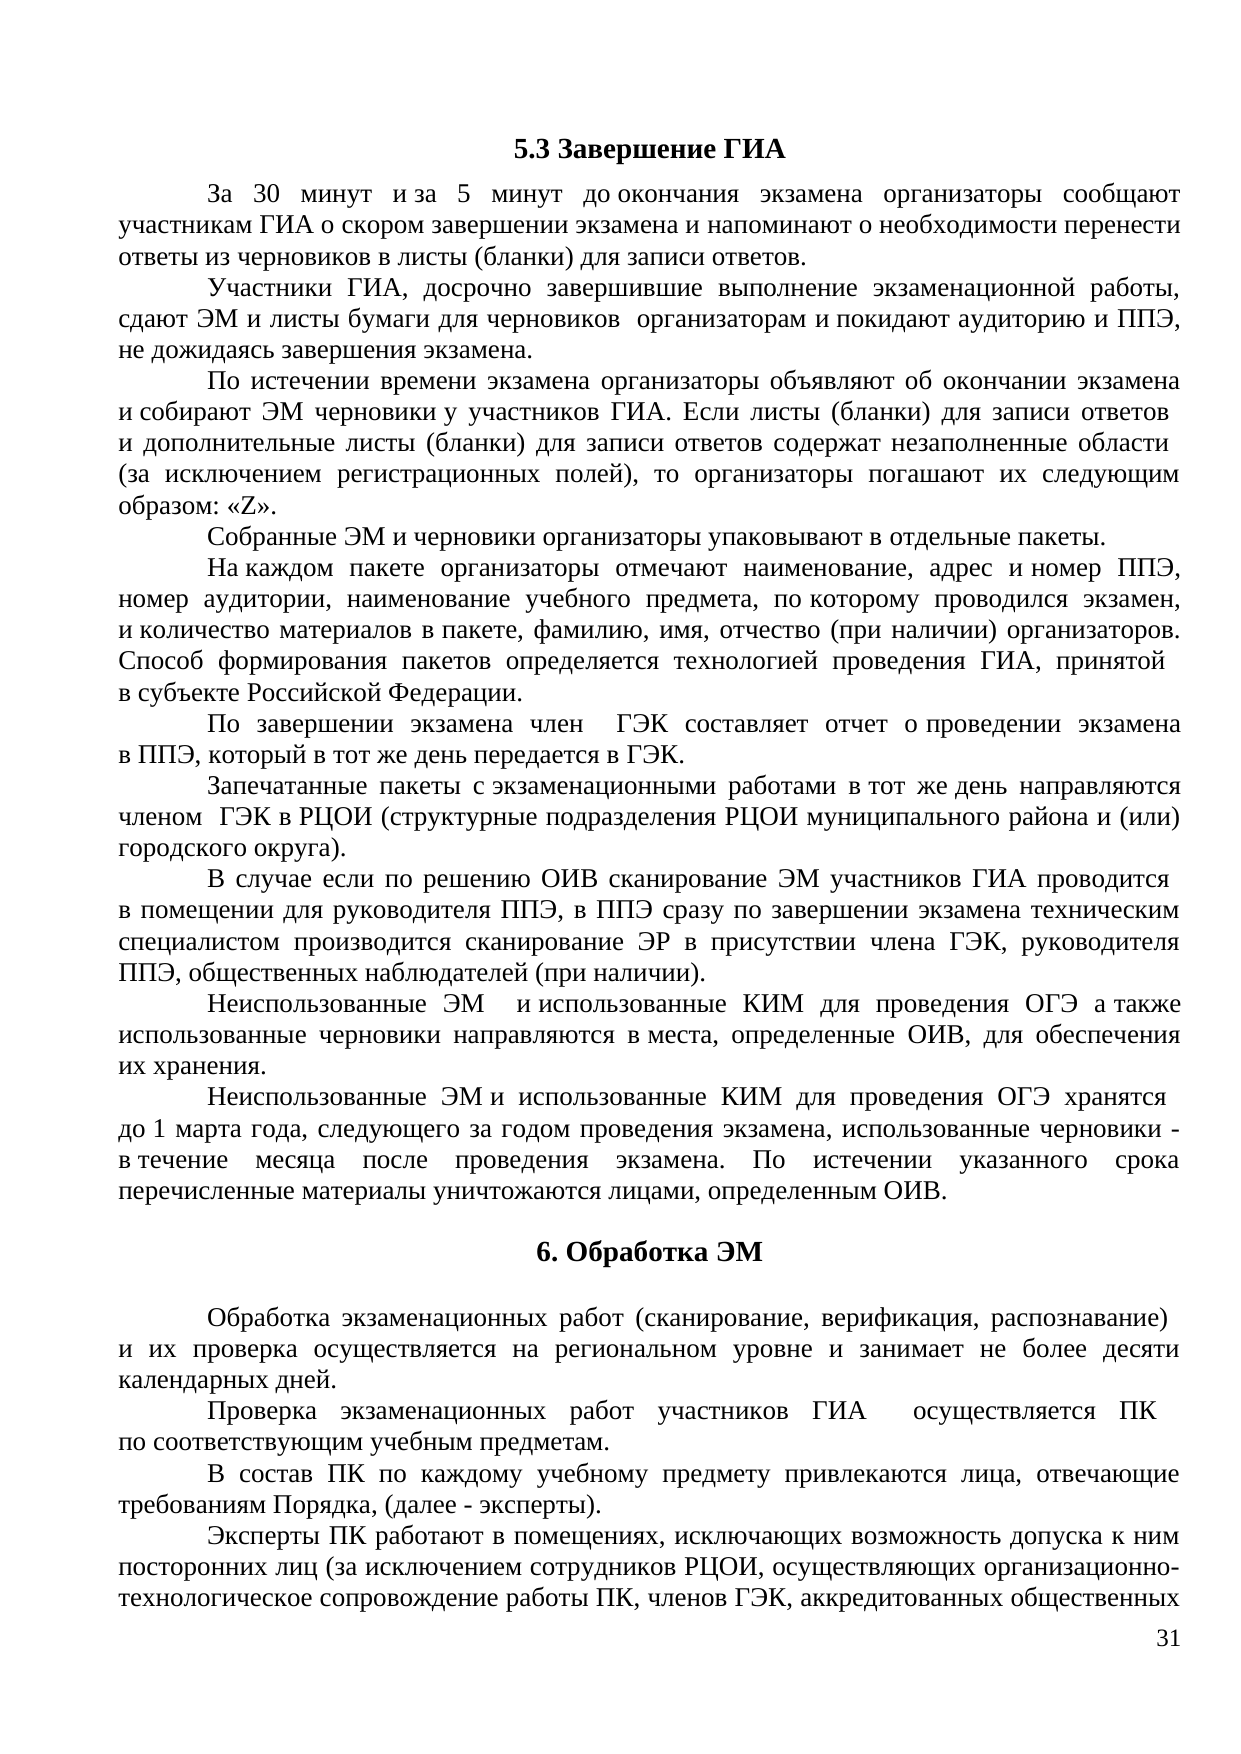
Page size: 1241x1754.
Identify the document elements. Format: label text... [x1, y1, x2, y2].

text В случае если по решению ОИВ сканирование ЭМ участников ГИА проводится в помещении для руководителя ППЭ, в ППЭ сразу по завершении экзамена техническим специалистом производится сканирование ЭР в присутствии члена ГЭК, руководителя ППЭ, общественных наблюдателей (при наличии). [118, 862, 1181, 987]
text На каждом пакете организаторы отмечают наименование, адрес и номер ППЭ, номер аудитории, наименование учебного предмета, по которому проводился экзамен, и количество материалов в пакете, фамилию, имя, отчество (при наличии) организаторов. Способ формирования пакетов определяется технологией проведения ГИА, принятой в субъекте Российской Федерации. [118, 551, 1181, 707]
text Участники ГИА, досрочно завершившие выполнение экзаменационной работы, сдают ЭМ и листы бумаги для черновиков организаторам и покидают аудиторию и ППЭ, не дожидаясь завершения экзамена. [118, 271, 1181, 364]
text По истечении времени экзамена организаторы объявляют об окончании экзамена и собирают ЭМ черновики у участников ГИА. Если листы (бланки) для записи ответов и дополнительные листы (бланки) для записи ответов содержат незаполненные области (за исключением регистрационных полей), то организаторы погашают их следующим образом: «Z». [118, 364, 1181, 520]
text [118, 1519, 1181, 1612]
text Проверка экзаменационных работ участников ГИА осуществляется ПК по соответствующим учебным предметам. [118, 1394, 1181, 1457]
text За 30 минут и за 5 минут до окончания экзамена организаторы сообщают участникам ГИА о скором завершении экзамена и напоминают о необходимости перенести ответы из черновиков в листы (бланки) для записи ответов. [118, 177, 1181, 271]
text 6. Обработка ЭМ [118, 1234, 1181, 1267]
subtitle 5.3 Завершение ГИА [118, 131, 1181, 165]
text Обработка экзаменационных работ (сканирование, верификация, распознавание) и их проверка осуществляется на региональном уровне и занимает не более десяти календарных дней. [118, 1301, 1181, 1394]
text Запечатанные пакеты с экзаменационными работами в тот же день направляются членом ГЭК в РЦОИ (структурные подразделения РЦОИ муниципального района и (или) городского округа). [118, 769, 1181, 862]
text В состав ПК по каждому учебному предмету привлекаются лица, отвечающие требованиям Порядка, (далее - эксперты). [118, 1457, 1181, 1519]
text Собранные ЭМ и черновики организаторы упаковывают в отдельные пакеты. [118, 520, 1181, 551]
text Неиспользованные ЭМ и использованные КИМ для проведения ОГЭ хранятся до 1 марта года, следующего за годом проведения экзамена, использованные черновики - в течение месяца после проведения экзамена. По истечении указанного срока перечисленные материалы уничтожаются лицами, определенным ОИВ. [118, 1081, 1181, 1205]
text По завершении экзамена член ГЭК составляет отчет о проведении экзамена в ППЭ, который в тот же день передается в ГЭК. [118, 707, 1181, 769]
text Неиспользованные ЭМ и использованные КИМ для проведения ОГЭ а также использованные черновики направляются в места, определенные ОИВ, для обеспечения их хранения. [118, 987, 1181, 1081]
